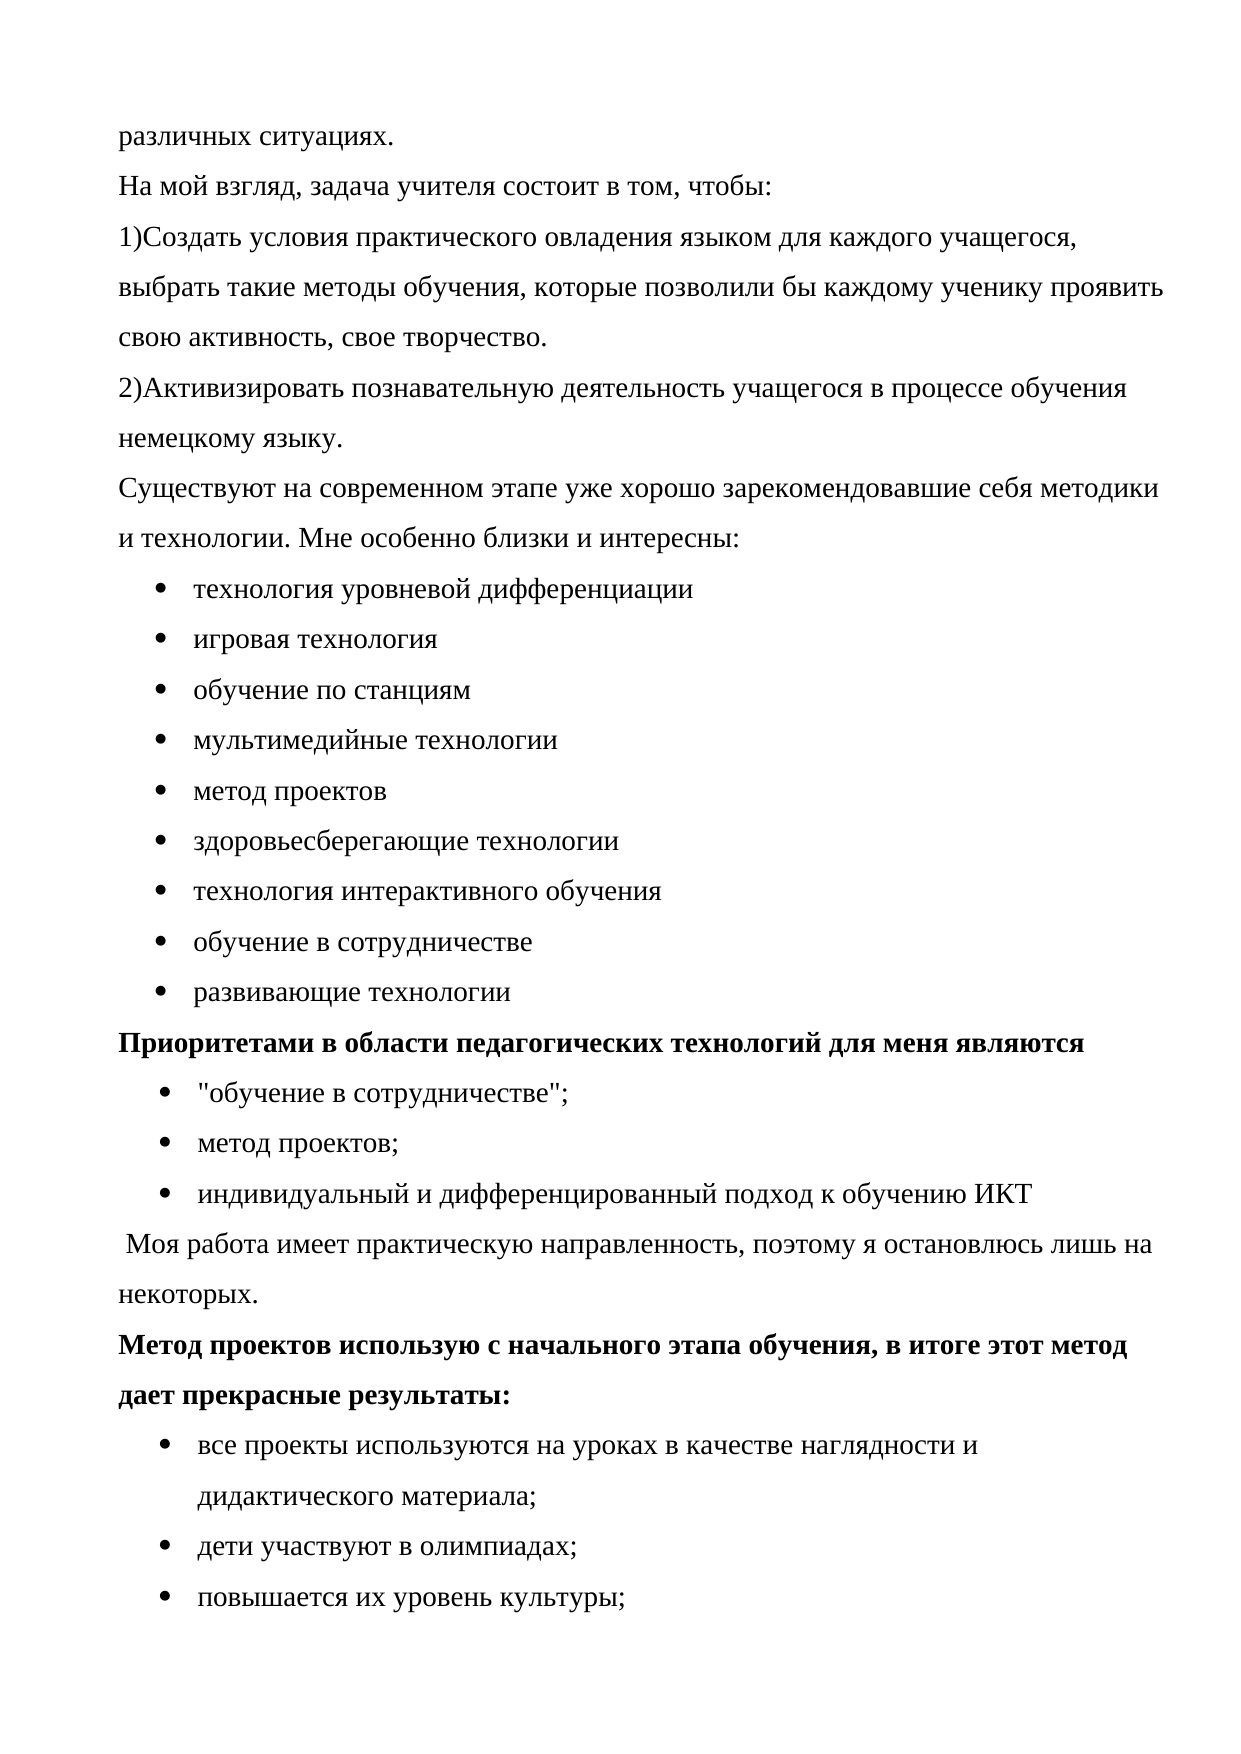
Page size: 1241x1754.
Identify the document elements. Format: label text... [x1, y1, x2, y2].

text Существуют на современном этапе уже хорошо зарекомендовавшие себя методики и технологии. Мне особенно близки и интересны: [118, 470, 1181, 554]
text Метод проектов использую с начального этапа обучения, в итоге этот метод дает прекрасные результаты: [118, 1327, 1181, 1411]
text 2)Активизировать познавательную деятельность учащегося в процессе обучения немецкому языку. [118, 370, 1181, 453]
list мультимедийные технологии [156, 722, 1181, 756]
list метод проектов; [160, 1125, 1181, 1159]
list индивидуальный и дифференцированный подход к обучению ИКТ [160, 1176, 1181, 1209]
text 1)Создать условия практического овладения языком для каждого учащегося, выбрать такие методы обучения, которые позволили бы каждому ученику проявить свою активность, свое творчество. [118, 219, 1181, 353]
list метод проектов [156, 773, 1181, 806]
list здоровьесберегающие технологии [156, 823, 1181, 857]
list игровая технология [156, 621, 1181, 655]
list дети участвуют в олимпиадах; [160, 1528, 1181, 1562]
list повышается их уровень культуры; [160, 1579, 1181, 1612]
list технология интерактивного обучения [156, 873, 1181, 907]
text Моя работа имеет практическую направленность, поэтому я остановлюсь лишь на некоторых. [118, 1226, 1181, 1310]
list развивающие технологии [156, 974, 1181, 1008]
list обучение по станциям [156, 672, 1181, 705]
list технология уровневой дифференциации [156, 571, 1181, 604]
text Приоритетами в области педагогических технологий для меня являются [118, 1025, 1181, 1058]
text На мой взгляд, задача учителя состоит в том, чтобы: [118, 168, 1181, 202]
list "обучение в сотрудничестве"; [160, 1075, 1181, 1109]
list обучение в сотрудничестве [156, 924, 1181, 957]
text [118, 118, 1181, 152]
list все проекты используются на уроках в качестве наглядности и дидактического материала; [160, 1427, 1181, 1511]
